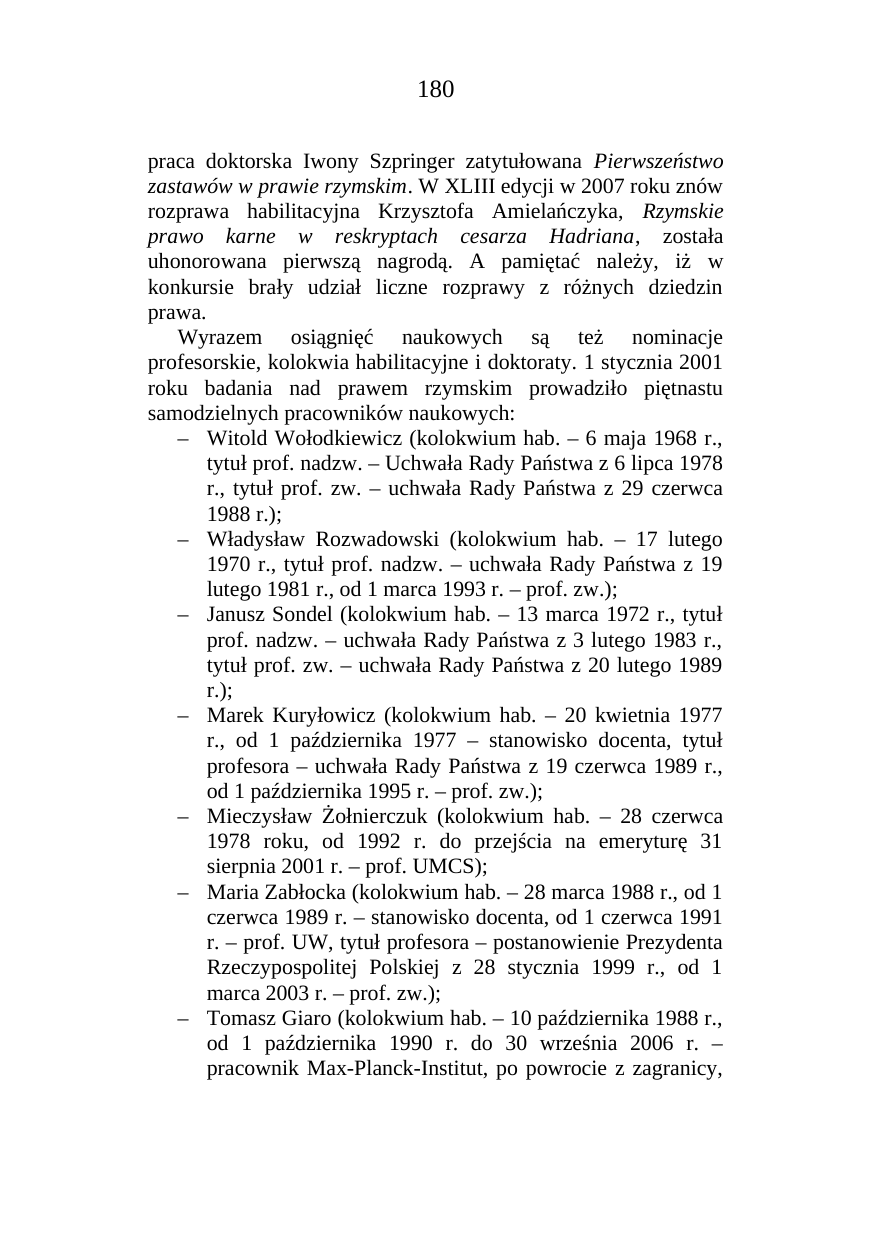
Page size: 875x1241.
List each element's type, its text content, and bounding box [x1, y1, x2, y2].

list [177, 1005, 723, 1080]
list Witold Wołodkiewicz (kolokwium hab. – 6 maja 1968 r., tytuł prof. nadzw. – Uchwała Rady Państwa z 6 lipca 1978 r., tytuł prof. zw. – uchwała Rady Państwa z 29 czerwca 1988 r.); [177, 425, 723, 526]
list Marek Kuryłowicz (kolokwium hab. – 20 kwietnia 1977 r., od 1 października 1977 – stanowisko docenta, tytuł profesora – uchwała Rady Państwa z 19 czerwca 1989 r., od 1 października 1995 r. – prof. zw.); [177, 702, 723, 803]
text Wyrazem osiągnięć naukowych są też nominacje profesorskie, kolokwia habilitacyjne i doktoraty. 1 stycznia 2001 roku badania nad prawem rzymskim prowadziło piętnastu samodzielnych pracowników naukowych: [148, 324, 723, 425]
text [148, 148, 723, 324]
list Maria Zabłocka (kolokwium hab. – 28 marca 1988 r., od 1 czerwca 1989 r. – stanowisko docenta, od 1 czerwca 1991 r. – prof. UW, tytuł profesora – postanowienie Prezydenta Rzeczypospolitej Polskiej z 28 stycznia 1999 r., od 1 marca 2003 r. – prof. zw.); [177, 879, 723, 1005]
list Mieczysław Żołnierczuk (kolokwium hab. – 28 czerwca 1978 roku, od 1992 r. do przejścia na emeryturę 31 sierpnia 2001 r. – prof. UMCS); [177, 803, 723, 879]
list Władysław Rozwadowski (kolokwium hab. – 17 lutego 1970 r., tytuł prof. nadzw. – uchwała Rady Państwa z 19 lutego 1981 r., od 1 marca 1993 r. – prof. zw.); [177, 526, 723, 601]
list Janusz Sondel (kolokwium hab. – 13 marca 1972 r., tytuł prof. nadzw. – uchwała Rady Państwa z 3 lutego 1983 r., tytuł prof. zw. – uchwała Rady Państwa z 20 lutego 1989 r.); [177, 601, 723, 702]
